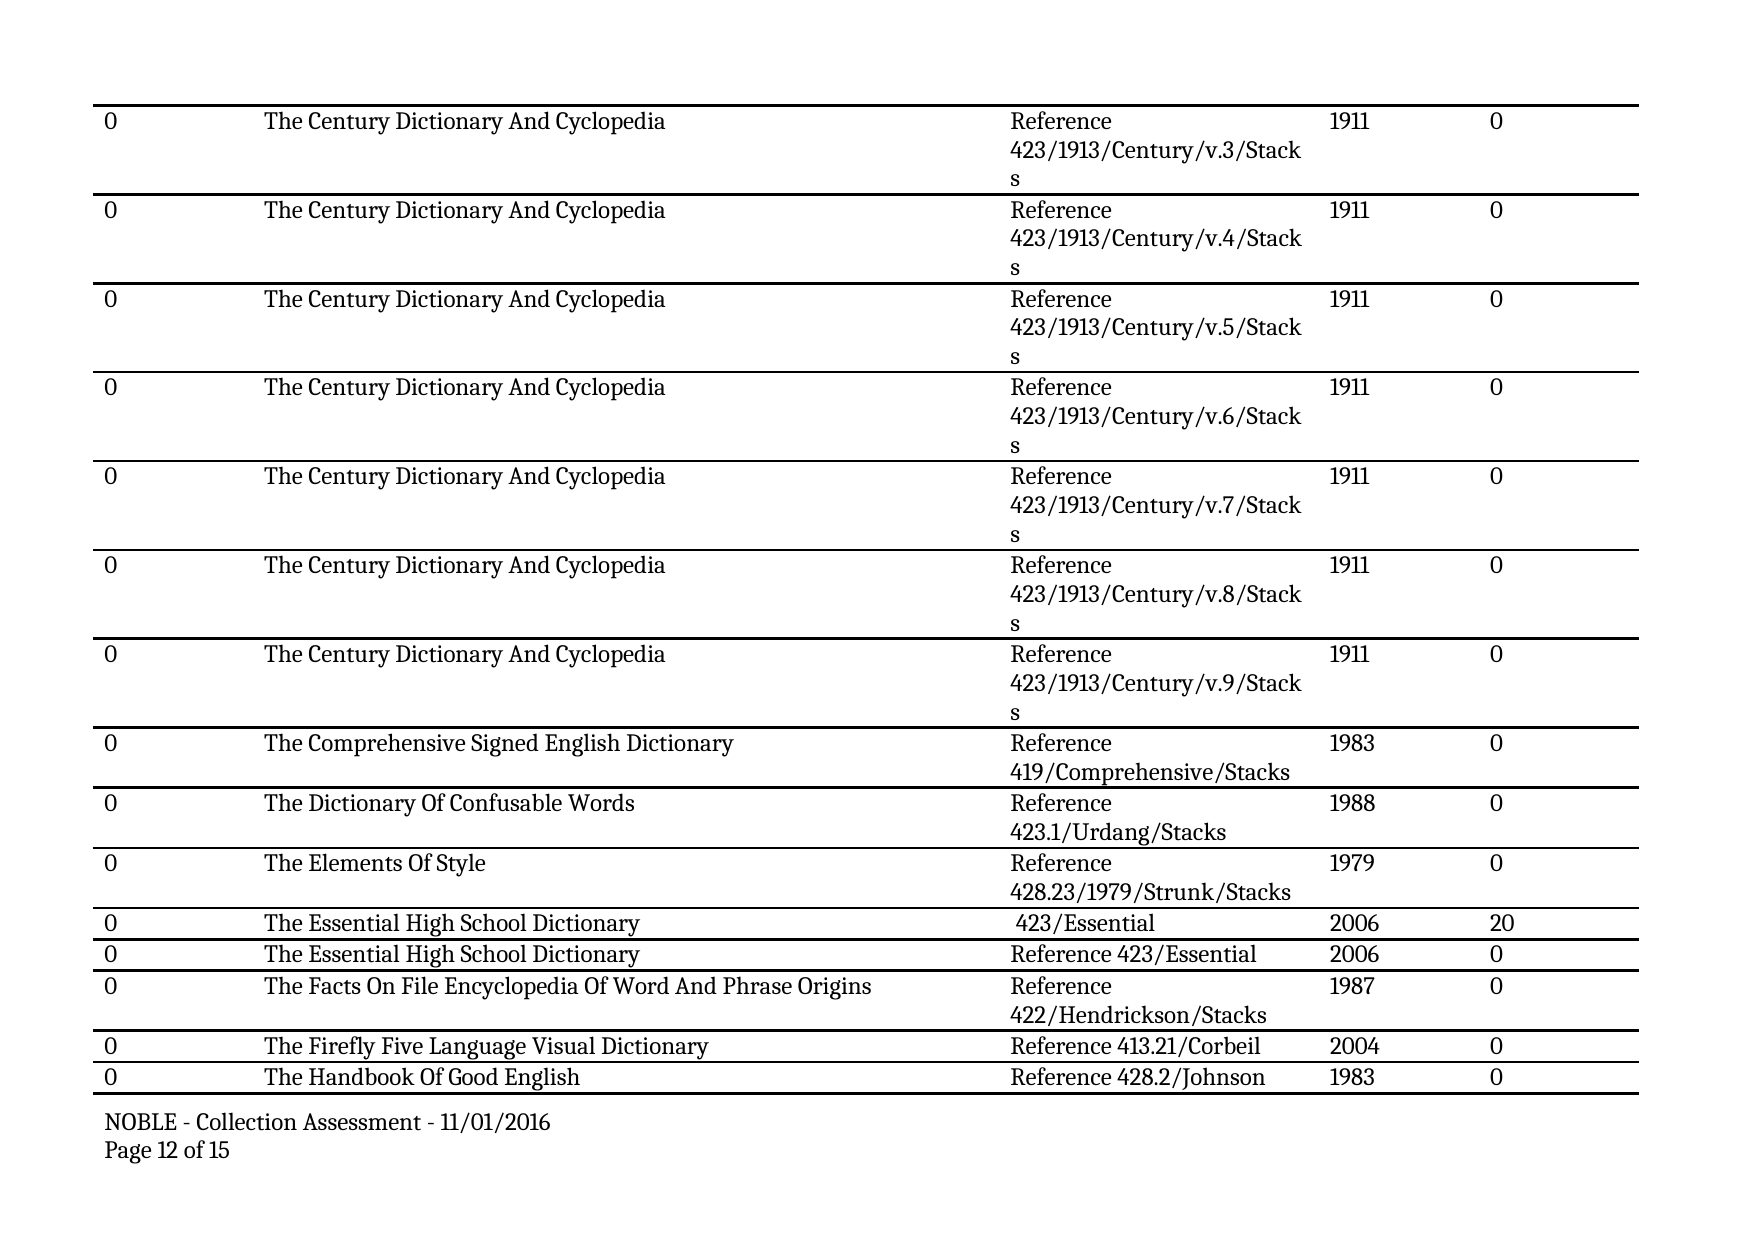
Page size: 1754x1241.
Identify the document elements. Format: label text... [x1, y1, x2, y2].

table_cell 0 [1479, 285, 1638, 371]
table_cell 0 [93, 909, 253, 938]
table_cell The Century Dictionary And Cyclopedia [253, 373, 999, 459]
table_cell 423/Essential [999, 909, 1319, 938]
table_cell Reference 423/Essential [999, 941, 1319, 969]
table_cell 0 [1479, 1032, 1638, 1061]
table_cell 0 [93, 107, 253, 193]
table_cell The Handbook Of Good English [253, 1063, 999, 1092]
table_cell 0 [1479, 373, 1638, 459]
table_cell 0 [93, 196, 253, 282]
table_cell Reference 423/1913/Century/v.6/Stacks [999, 373, 1319, 459]
table_cell 0 [93, 551, 253, 637]
table_cell Reference 423/1913/Century/v.3/Stacks [999, 107, 1319, 193]
table_cell 0 [93, 729, 253, 786]
table_cell Reference 423/1913/Century/v.9/Stacks [999, 640, 1319, 726]
table_cell 1911 [1319, 462, 1478, 548]
table_cell 0 [93, 789, 253, 846]
table_cell The Firefly Five Language Visual Dictionary [253, 1032, 999, 1061]
table_cell 0 [1479, 640, 1638, 726]
table_cell Reference 423/1913/Century/v.7/Stacks [999, 462, 1319, 548]
table_cell The Facts On File Encyclopedia Of Word And Phrase Origins [253, 972, 999, 1029]
table_cell 0 [93, 1032, 253, 1061]
table_cell 0 [1479, 941, 1638, 969]
table_cell The Essential High School Dictionary [253, 941, 999, 969]
table_cell 2006 [1319, 909, 1478, 938]
table_cell The Century Dictionary And Cyclopedia [253, 551, 999, 637]
table_cell The Century Dictionary And Cyclopedia [253, 285, 999, 371]
table_cell The Century Dictionary And Cyclopedia [253, 640, 999, 726]
table_cell 0 [1479, 462, 1638, 548]
table_cell 0 [1479, 729, 1638, 786]
table_cell 0 [93, 972, 253, 1029]
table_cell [253, 107, 999, 193]
table_cell Reference 428.2/Johnson [999, 1063, 1319, 1092]
table_cell Reference 423/1913/Century/v.8/Stacks [999, 551, 1319, 637]
table_cell 0 [1479, 1063, 1638, 1092]
table_cell Reference 423.1/Urdang/Stacks [999, 789, 1319, 846]
table_cell 0 [1479, 849, 1638, 906]
table_cell 1911 [1319, 285, 1478, 371]
table_cell 0 [1479, 107, 1638, 193]
table_cell 0 [93, 640, 253, 726]
table_cell 0 [93, 1063, 253, 1092]
table_cell The Century Dictionary And Cyclopedia [253, 196, 999, 282]
table_cell 1911 [1319, 640, 1478, 726]
table_cell 1911 [1319, 196, 1478, 282]
table_cell 0 [93, 373, 253, 459]
table_cell 1911 [1319, 373, 1478, 459]
table_cell 2004 [1319, 1032, 1478, 1061]
table_cell 1987 [1319, 972, 1478, 1029]
table_cell Reference 419/Comprehensive/Stacks [999, 729, 1319, 786]
table_cell 20 [1479, 909, 1638, 938]
table_cell 0 [93, 285, 253, 371]
table_cell The Dictionary Of Confusable Words [253, 789, 999, 846]
table_cell 0 [93, 462, 253, 548]
table_cell Reference 428.23/1979/Strunk/Stacks [999, 849, 1319, 906]
table_cell The Elements Of Style [253, 849, 999, 906]
table_cell 2006 [1319, 941, 1478, 969]
table_cell 1983 [1319, 1063, 1478, 1092]
table_cell Reference 423/1913/Century/v.5/Stacks [999, 285, 1319, 371]
table_cell 1988 [1319, 789, 1478, 846]
table_cell 0 [1479, 972, 1638, 1029]
table_cell The Comprehensive Signed English Dictionary [253, 729, 999, 786]
table_cell 1911 [1319, 107, 1478, 193]
table_cell 0 [1479, 789, 1638, 846]
table_cell 1911 [1319, 551, 1478, 637]
table_cell 1983 [1319, 729, 1478, 786]
table_cell Reference 422/Hendrickson/Stacks [999, 972, 1319, 1029]
table_cell The Century Dictionary And Cyclopedia [253, 462, 999, 548]
table_cell 0 [1479, 551, 1638, 637]
table_cell Reference 413.21/Corbeil [999, 1032, 1319, 1061]
table_cell 0 [93, 849, 253, 906]
table_cell 1979 [1319, 849, 1478, 906]
table_cell 0 [93, 941, 253, 969]
table_cell 0 [1479, 196, 1638, 282]
table_cell The Essential High School Dictionary [253, 909, 999, 938]
table_cell Reference 423/1913/Century/v.4/Stacks [999, 196, 1319, 282]
